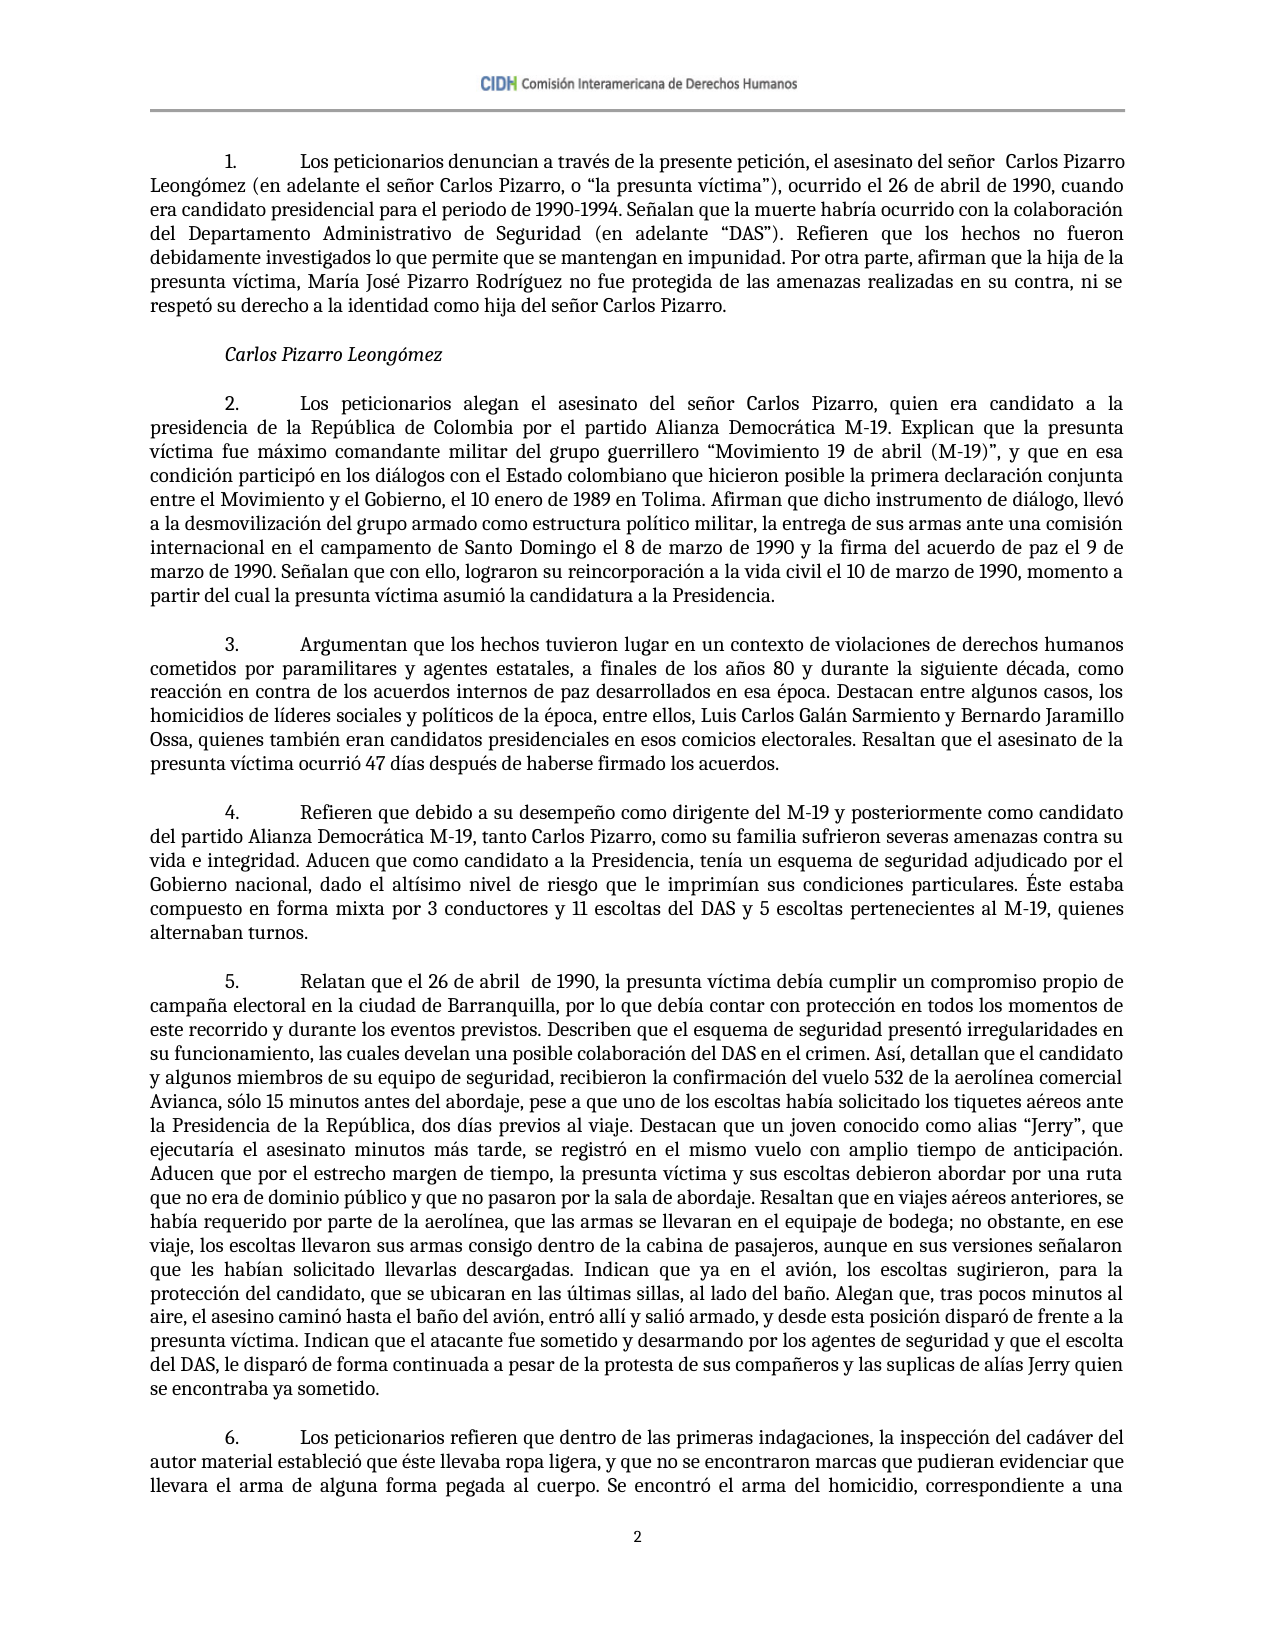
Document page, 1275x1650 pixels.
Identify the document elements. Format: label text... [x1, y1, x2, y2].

list Argumentan que los hechos tuvieron lugar en un contexto de violaciones de derechos humanos cometidos por paramilitares y agentes estatales, a finales de los años 80 y durante la siguiente década, como reacción en contra de los acuerdos internos de paz desarrollados en esa época. Destacan entre algunos casos, los homicidios de líderes sociales y políticos de la época, entre ellos, Luis Carlos Galán Sarmiento y Bernardo Jaramillo Ossa, quienes también eran candidatos presidenciales en esos comicios electorales. Resaltan que el asesinato de la presunta víctima ocurrió 47 días después de haberse firmado los acuerdos. [150, 632, 1125, 776]
list Los peticionarios alegan el asesinato del señor Carlos Pizarro, quien era candidato a la presidencia de la República de Colombia por el partido Alianza Democrática M-19. Explican que la presunta víctima fue máximo comandante militar del grupo guerrillero “Movimiento 19 de abril (M-19)”, y que en esa condición participó en los diálogos con el Estado colombiano que hicieron posible la primera declaración conjunta entre el Movimiento y el Gobierno, el 10 enero de 1989 en Tolima. Afirman que dicho instrumento de diálogo, llevó a la desmovilización del grupo armado como estructura político militar, la entrega de sus armas ante una comisión internacional en el campamento de Santo Domingo el 8 de marzo de 1990 y la firma del acuerdo de paz el 9 de marzo de 1990. Señalan que con ello, lograron su reincorporación a la vida civil el 10 de marzo de 1990, momento a partir del cual la presunta víctima asumió la candidatura a la Presidencia. [150, 392, 1125, 607]
list Relatan que el 26 de abril de 1990, la presunta víctima debía cumplir un compromiso propio de campaña electoral en la ciudad de Barranquilla, por lo que debía contar con protección en todos los momentos de este recorrido y durante los eventos previstos. Describen que el esquema de seguridad presentó irregularidades en su funcionamiento, las cuales develan una posible colaboración del DAS en el crimen. Así, detallan que el candidato y algunos miembros de su equipo de seguridad, recibieron la confirmación del vuelo 532 de la aerolínea comercial Avianca, sólo 15 minutos antes del abordaje, pese a que uno de los escoltas había solicitado los tiquetes aéreos ante la Presidencia de la República, dos días previos al viaje. Destacan que un joven conocido como alias “Jerry”, que ejecutaría el asesinato minutos más tarde, se registró en el mismo vuelo con amplio tiempo de anticipación. Aducen que por el estrecho margen de tiempo, la presunta víctima y sus escoltas debieron abordar por una ruta que no era de dominio público y que no pasaron por la sala de abordaje. Resaltan que en viajes aéreos anteriores, se había requerido por parte de la aerolínea, que las armas se llevaran en el equipaje de bodega; no obstante, en ese viaje, los escoltas llevaron sus armas consigo dentro de la cabina de pasajeros, aunque en sus versiones señalaron que les habían solicitado llevarlas descargadas. Indican que ya en el avión, los escoltas sugirieron, para la protección del candidato, que se ubicaran en las últimas sillas, al lado del baño. Alegan que, tras pocos minutos al aire, el asesino caminó hasta el baño del avión, entró allí y salió armado, y desde esta posición disparó de frente a la presunta víctima. Indican que el atacante fue sometido y desarmando por los agentes de seguridad y que el escolta del DAS, le disparó de forma continuada a pesar de la protesta de sus compañeros y las suplicas de alías Jerry quien se encontraba ya sometido. [150, 970, 1125, 1401]
list Los peticionarios denuncian a través de la presente petición, el asesinato del señor Carlos Pizarro Leongómez (en adelante el señor Carlos Pizarro, o “la presunta víctima”), ocurrido el 26 de abril de 1990, cuando era candidato presidencial para el periodo de 1990-1994. Señalan que la muerte habría ocurrido con la colaboración del Departamento Administrativo de Seguridad (en adelante “DAS”). Refieren que los hechos no fueron debidamente investigados lo que permite que se mantengan en impunidad. Por otra parte, afirman que la hija de la presunta víctima, María José Pizarro Rodríguez no fue protegida de las amenazas realizadas en su contra, ni se respetó su derecho a la identidad como hija del señor Carlos Pizarro. [150, 150, 1125, 318]
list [150, 1426, 1125, 1498]
list Refieren que debido a su desempeño como dirigente del M-19 y posteriormente como candidato del partido Alianza Democrática M-19, tanto Carlos Pizarro, como su familia sufrieron severas amenazas contra su vida e integridad. Aducen que como candidato a la Presidencia, tenía un esquema de seguridad adjudicado por el Gobierno nacional, dado el altísimo nivel de riesgo que le imprimían sus condiciones particulares. Éste estaba compuesto en forma mixta por 3 conductores y 11 escoltas del DAS y 5 escoltas pertenecientes al M-19, quienes alternaban turnos. [150, 801, 1125, 945]
picture [475, 75, 800, 93]
text Carlos Pizarro Leongómez [150, 343, 1125, 367]
